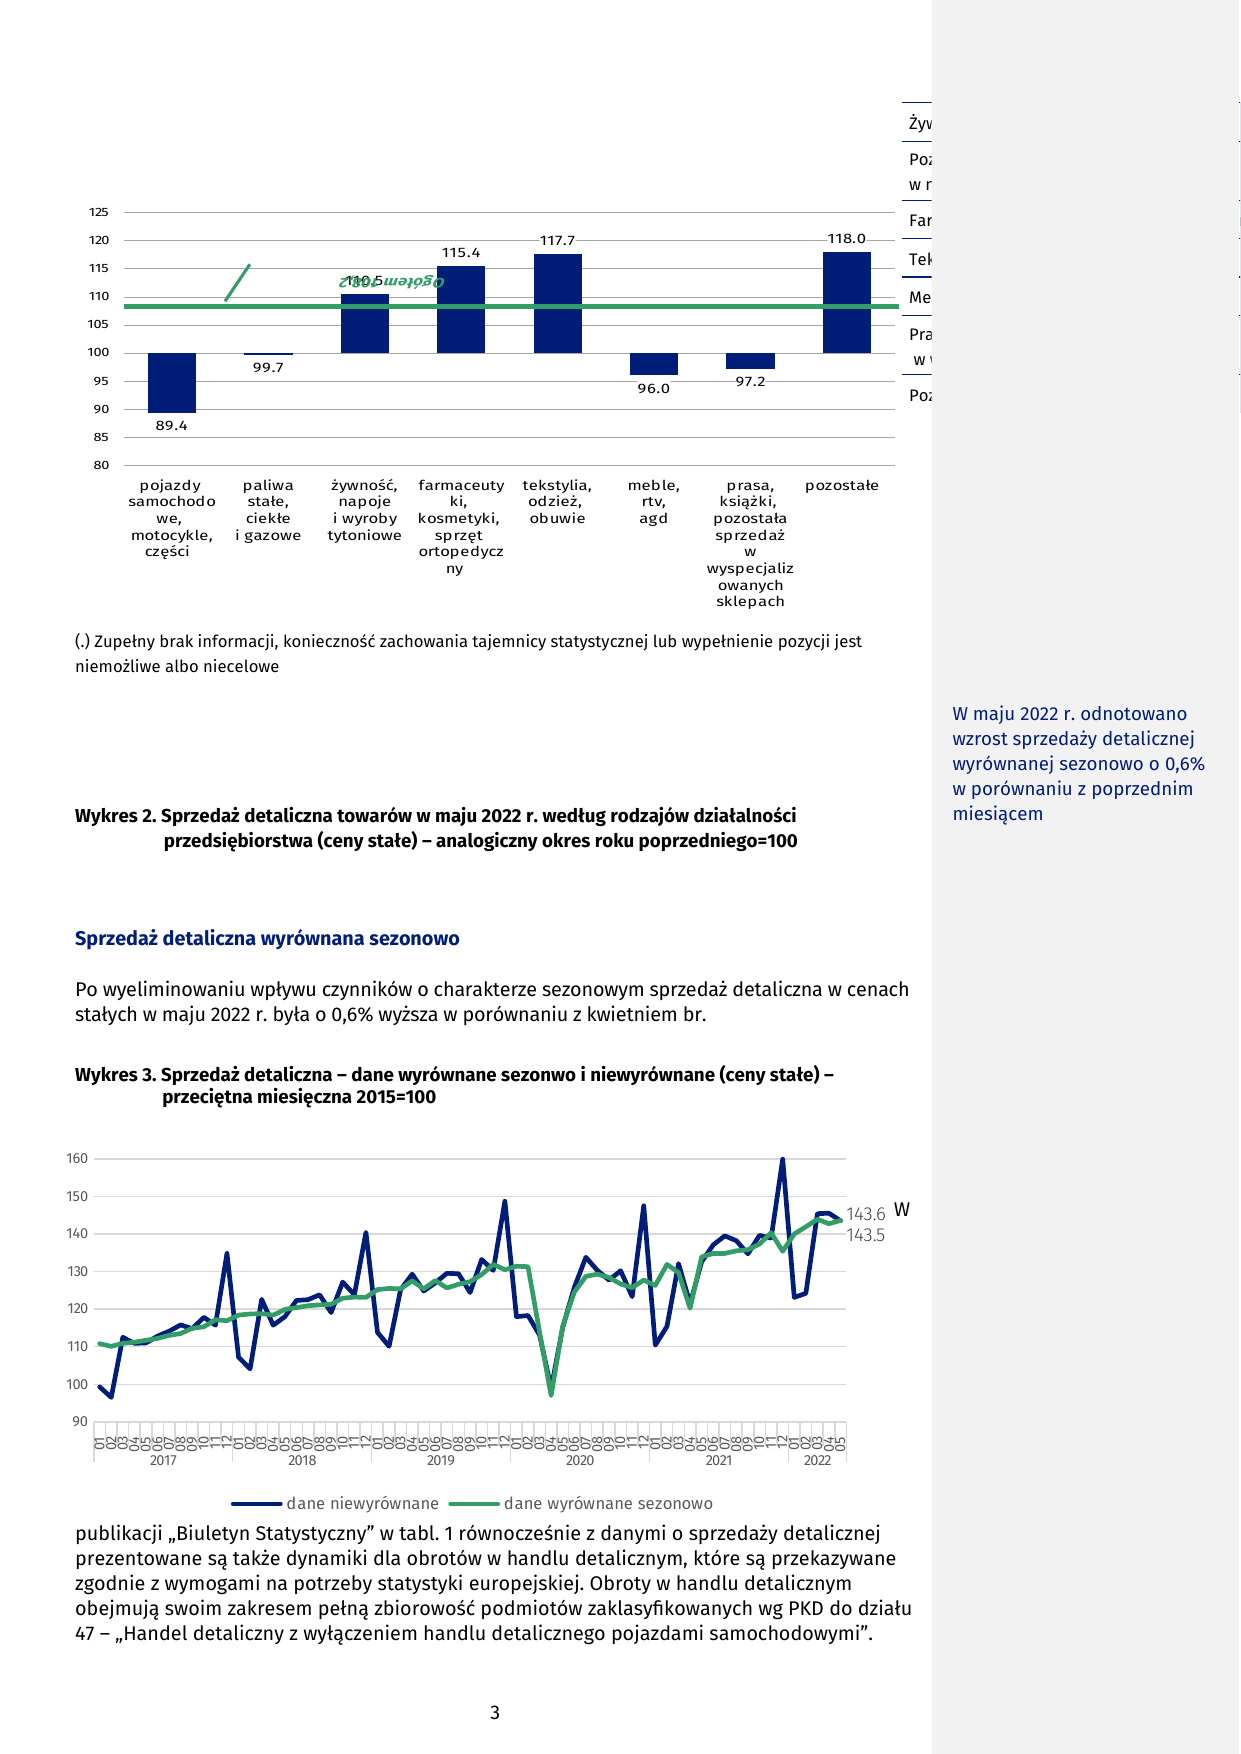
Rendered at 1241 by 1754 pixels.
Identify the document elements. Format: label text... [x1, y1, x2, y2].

text Wykres 3. Sprzedaż detaliczna – dane wyrównane sezonwo i niewyrównane (ceny stałe) – przeciętna miesięczna 2015=100 [75, 1063, 915, 1108]
table_cell Meble, rtv, agd [902, 278, 931, 315]
text Wykres 2. Sprzedaż detaliczna towarów w maju 2022 r. według rodzajów działalności przedsiębiorstwa (ceny stałe) – analogiczny okres roku poprzedniego=100 [75, 802, 915, 852]
text (.) Zupełny brak informacji, konieczność zachowania tajemnicy statystycznej lub wypełnienie pozycji jest niemożliwe albo niecelowe [75, 425, 915, 677]
table_cell Pozostałe [902, 375, 931, 412]
text W publikacji „Biuletyn Statystyczny” w tabl. 1 równocześnie z danymi o sprzedaży detalicznej prezentowane są także dynamiki dla obrotów w handlu detalicznym, które są przekazywane zgodnie z wymogami na potrzeby statystyki europejskiej. Obroty w handlu detalicznym obejmują swoim zakresem pełną zbiorowość podmiotów zaklasyfikowanych wg PKD do działu 47 – „Handel detaliczny z wyłączeniem handlu detalicznego pojazdami samochodowymi”. [75, 1196, 915, 1645]
text Po wyeliminowaniu wpływu czynników o charakterze sezonowym sprzedaż detaliczna w cenach stałych w maju 2022 r. była o 0,6% wyższa w porównaniu z kwietniem br. [75, 976, 915, 1026]
subtitle Sprzedaż detaliczna wyrównana sezonowo [75, 927, 915, 951]
